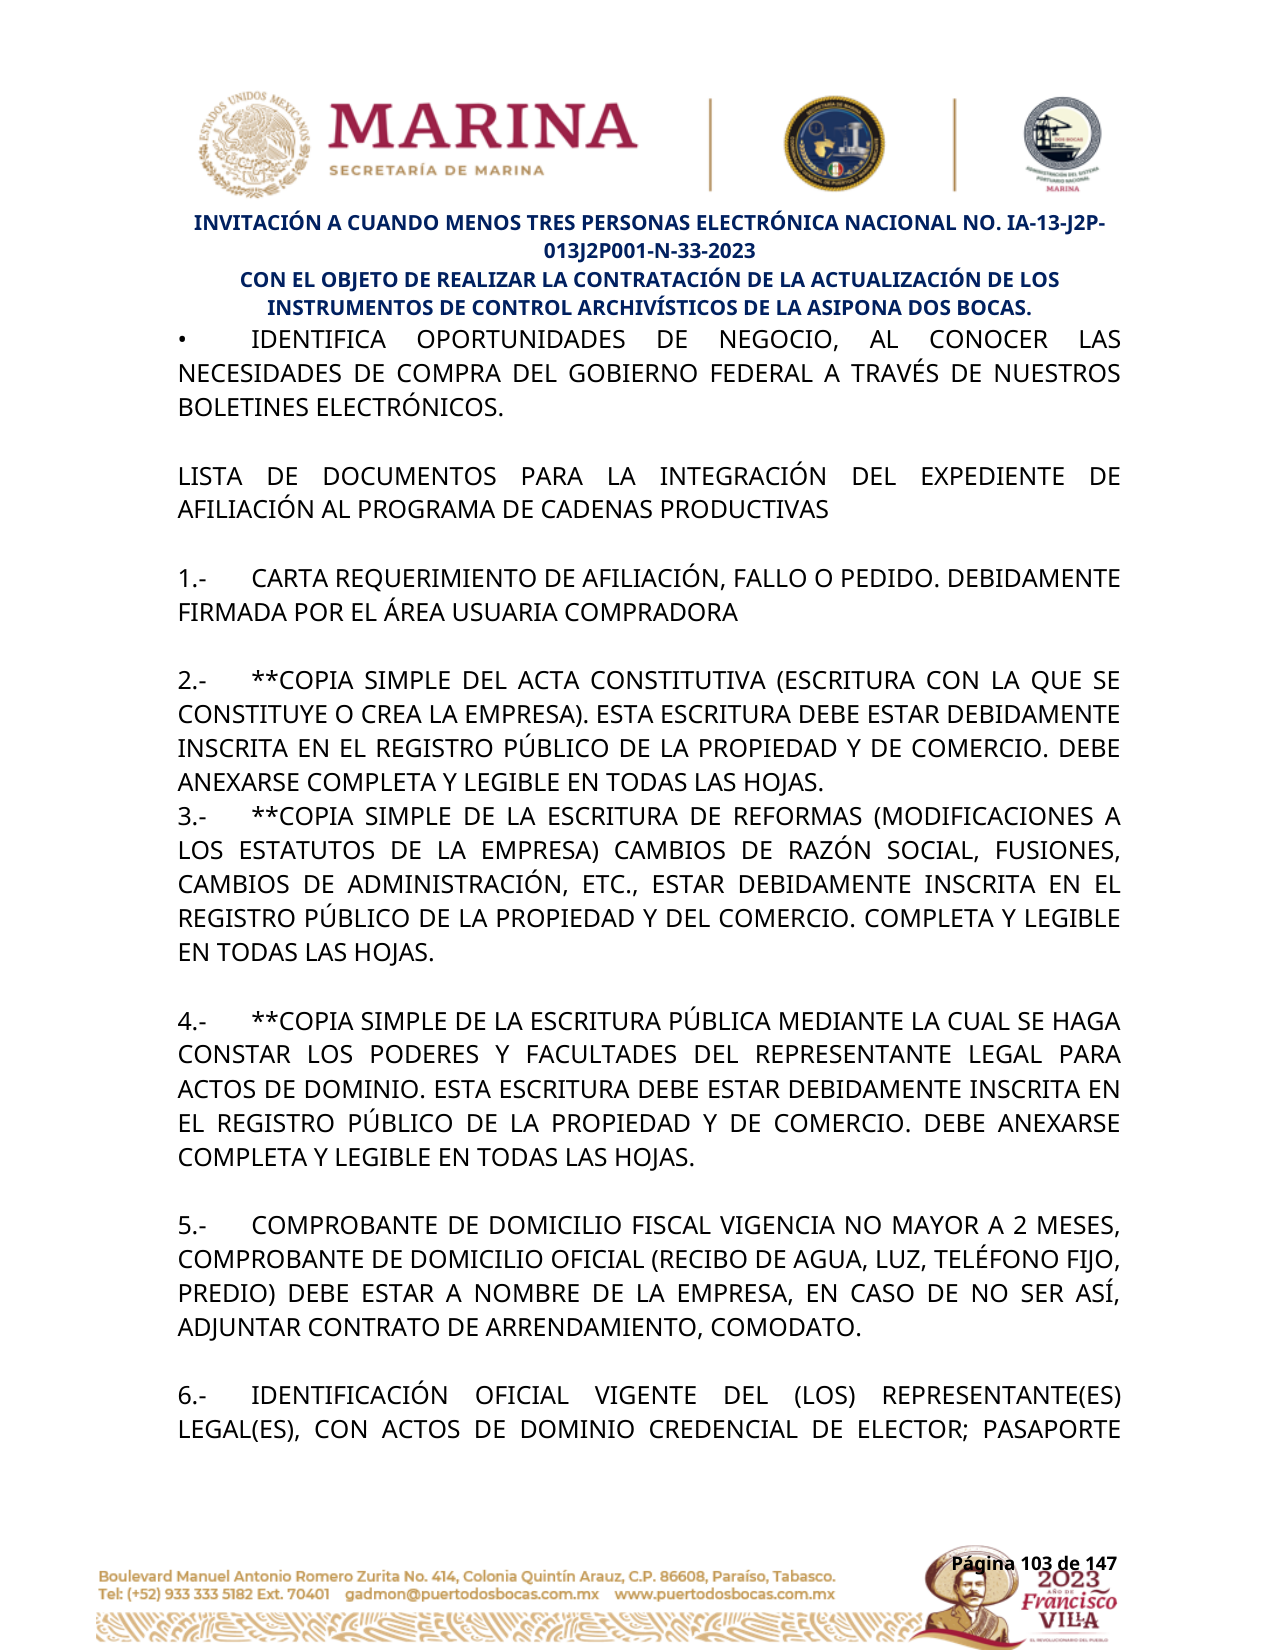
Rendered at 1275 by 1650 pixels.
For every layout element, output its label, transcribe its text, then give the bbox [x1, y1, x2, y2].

text 4.- **COPIA SIMPLE DE LA ESCRITURA PÚBLICA MEDIANTE LA CUAL SE HAGA CONSTAR LOS PODERES Y FACULTADES DEL REPRESENTANTE LEGAL PARA ACTOS DE DOMINIO. ESTA ESCRITURA DEBE ESTAR DEBIDAMENTE INSCRITA EN EL REGISTRO PÚBLICO DE LA PROPIEDAD Y DE COMERCIO. DEBE ANEXARSE COMPLETA Y LEGIBLE EN TODAS LAS HOJAS. [177, 1003, 1122, 1173]
picture [189, 73, 1110, 209]
picture [88, 1544, 1124, 1650]
text • IDENTIFICA OPORTUNIDADES DE NEGOCIO, AL CONOCER LAS NECESIDADES DE COMPRA DEL GOBIERNO FEDERAL A TRAVÉS DE NUESTROS BOLETINES ELECTRÓNICOS. [177, 322, 1122, 424]
text LISTA DE DOCUMENTOS PARA LA INTEGRACIÓN DEL EXPEDIENTE DE AFILIACIÓN AL PROGRAMA DE CADENAS PRODUCTIVAS [177, 458, 1122, 526]
text 3.- **COPIA SIMPLE DE LA ESCRITURA DE REFORMAS (MODIFICACIONES A LOS ESTATUTOS DE LA EMPRESA) CAMBIOS DE RAZÓN SOCIAL, FUSIONES, CAMBIOS DE ADMINISTRACIÓN, ETC., ESTAR DEBIDAMENTE INSCRITA EN EL REGISTRO PÚBLICO DE LA PROPIEDAD Y DEL COMERCIO. COMPLETA Y LEGIBLE EN TODAS LAS HOJAS. [177, 799, 1122, 969]
text 5.- COMPROBANTE DE DOMICILIO FISCAL VIGENCIA NO MAYOR A 2 MESES, COMPROBANTE DE DOMICILIO OFICIAL (RECIBO DE AGUA, LUZ, TELÉFONO FIJO, PREDIO) DEBE ESTAR A NOMBRE DE LA EMPRESA, EN CASO DE NO SER ASÍ, ADJUNTAR CONTRATO DE ARRENDAMIENTO, COMODATO. [177, 1207, 1122, 1344]
text 2.- **COPIA SIMPLE DEL ACTA CONSTITUTIVA (ESCRITURA CON LA QUE SE CONSTITUYE O CREA LA EMPRESA). ESTA ESCRITURA DEBE ESTAR DEBIDAMENTE INSCRITA EN EL REGISTRO PÚBLICO DE LA PROPIEDAD Y DE COMERCIO. DEBE ANEXARSE COMPLETA Y LEGIBLE EN TODAS LAS HOJAS. [177, 662, 1122, 799]
text 1.- CARTA REQUERIMIENTO DE AFILIACIÓN, FALLO O PEDIDO. DEBIDAMENTE FIRMADA POR EL ÁREA USUARIA COMPRADORA [177, 560, 1122, 628]
